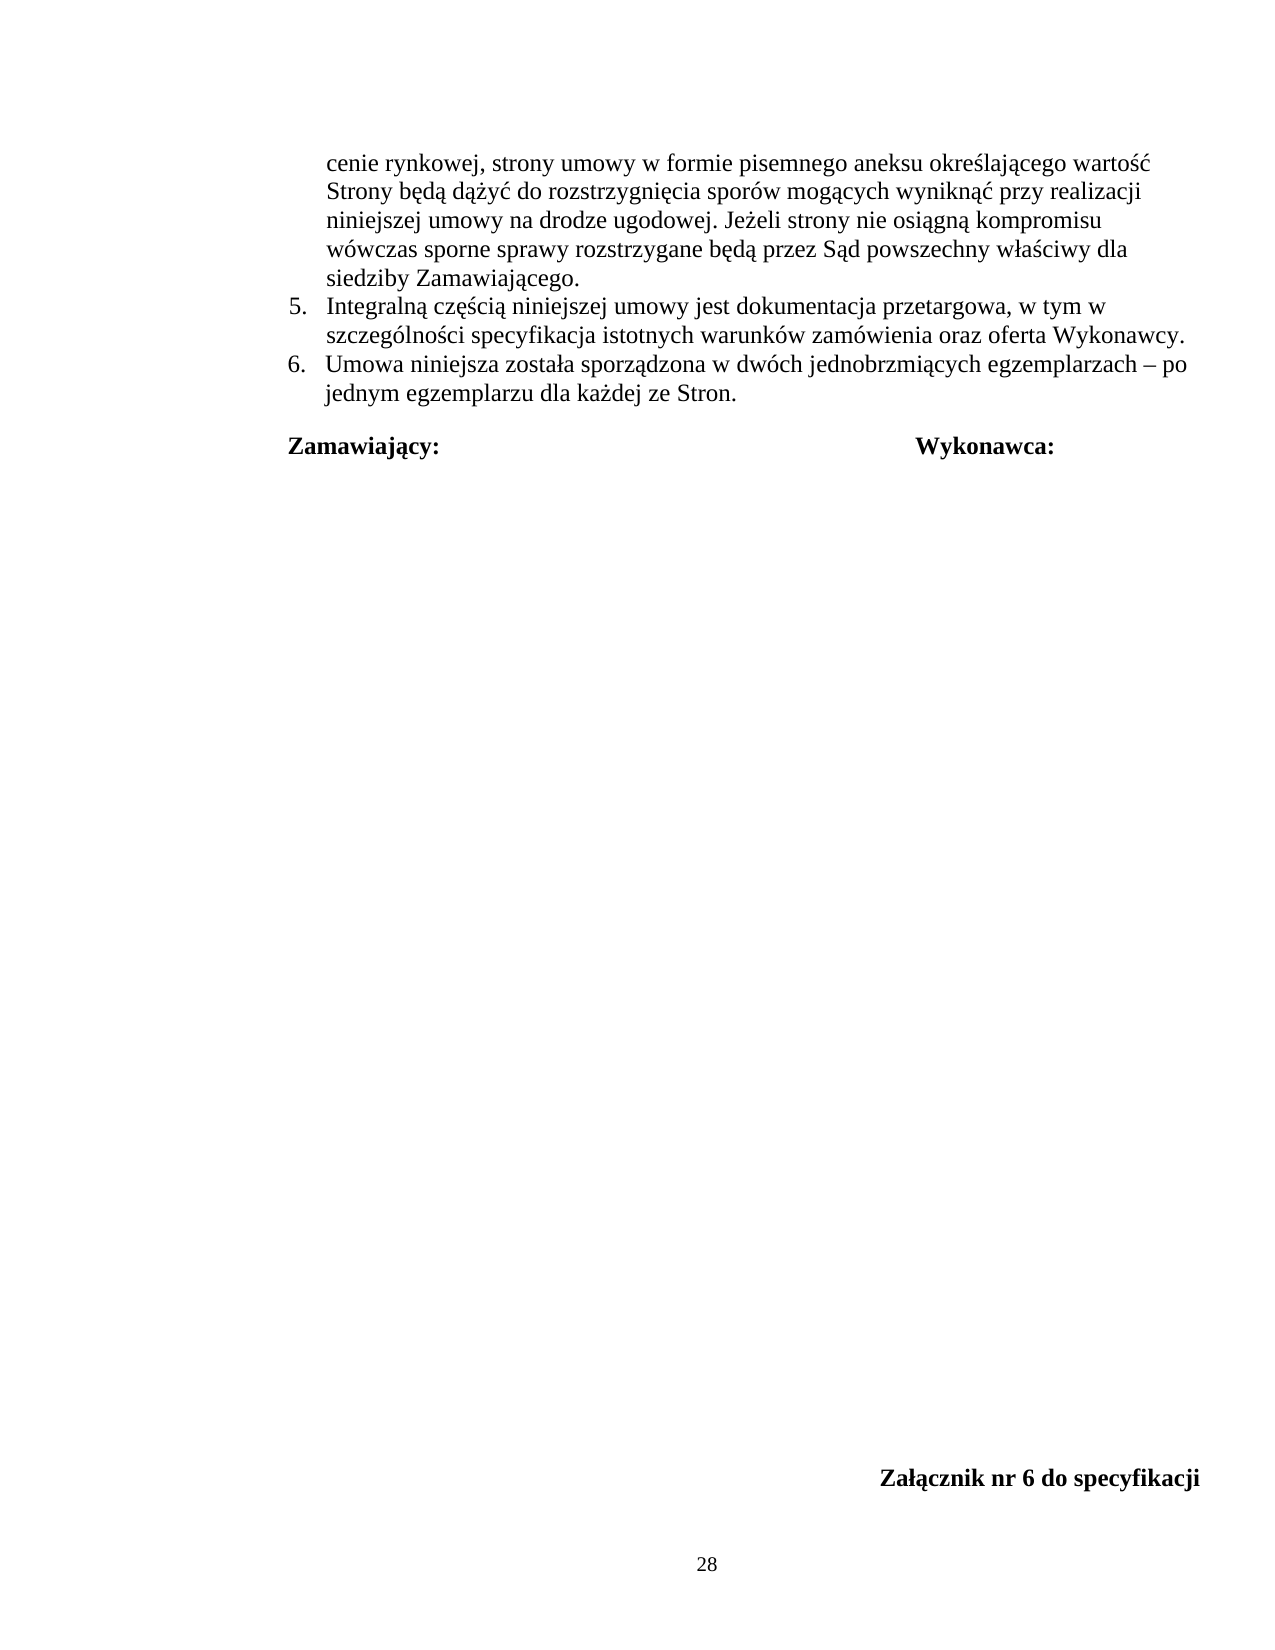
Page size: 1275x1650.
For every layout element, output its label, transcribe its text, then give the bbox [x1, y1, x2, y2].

list Integralną częścią niniejszej umowy jest dokumentacja przetargowa, w tym w szczególności specyfikacja istotnych warunków zamówienia oraz oferta Wykonawcy. [288, 291, 1200, 349]
text Załącznik nr 6 do specyfikacji [251, 1463, 1200, 1491]
list Umowa niniejsza została sporządzona w dwóch jednobrzmiących egzemplarzach – po jednym egzemplarzu dla każdej ze Stron. [287, 349, 1200, 431]
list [288, 148, 1200, 291]
text Zamawiający: Wykonawca: [287, 431, 1200, 485]
